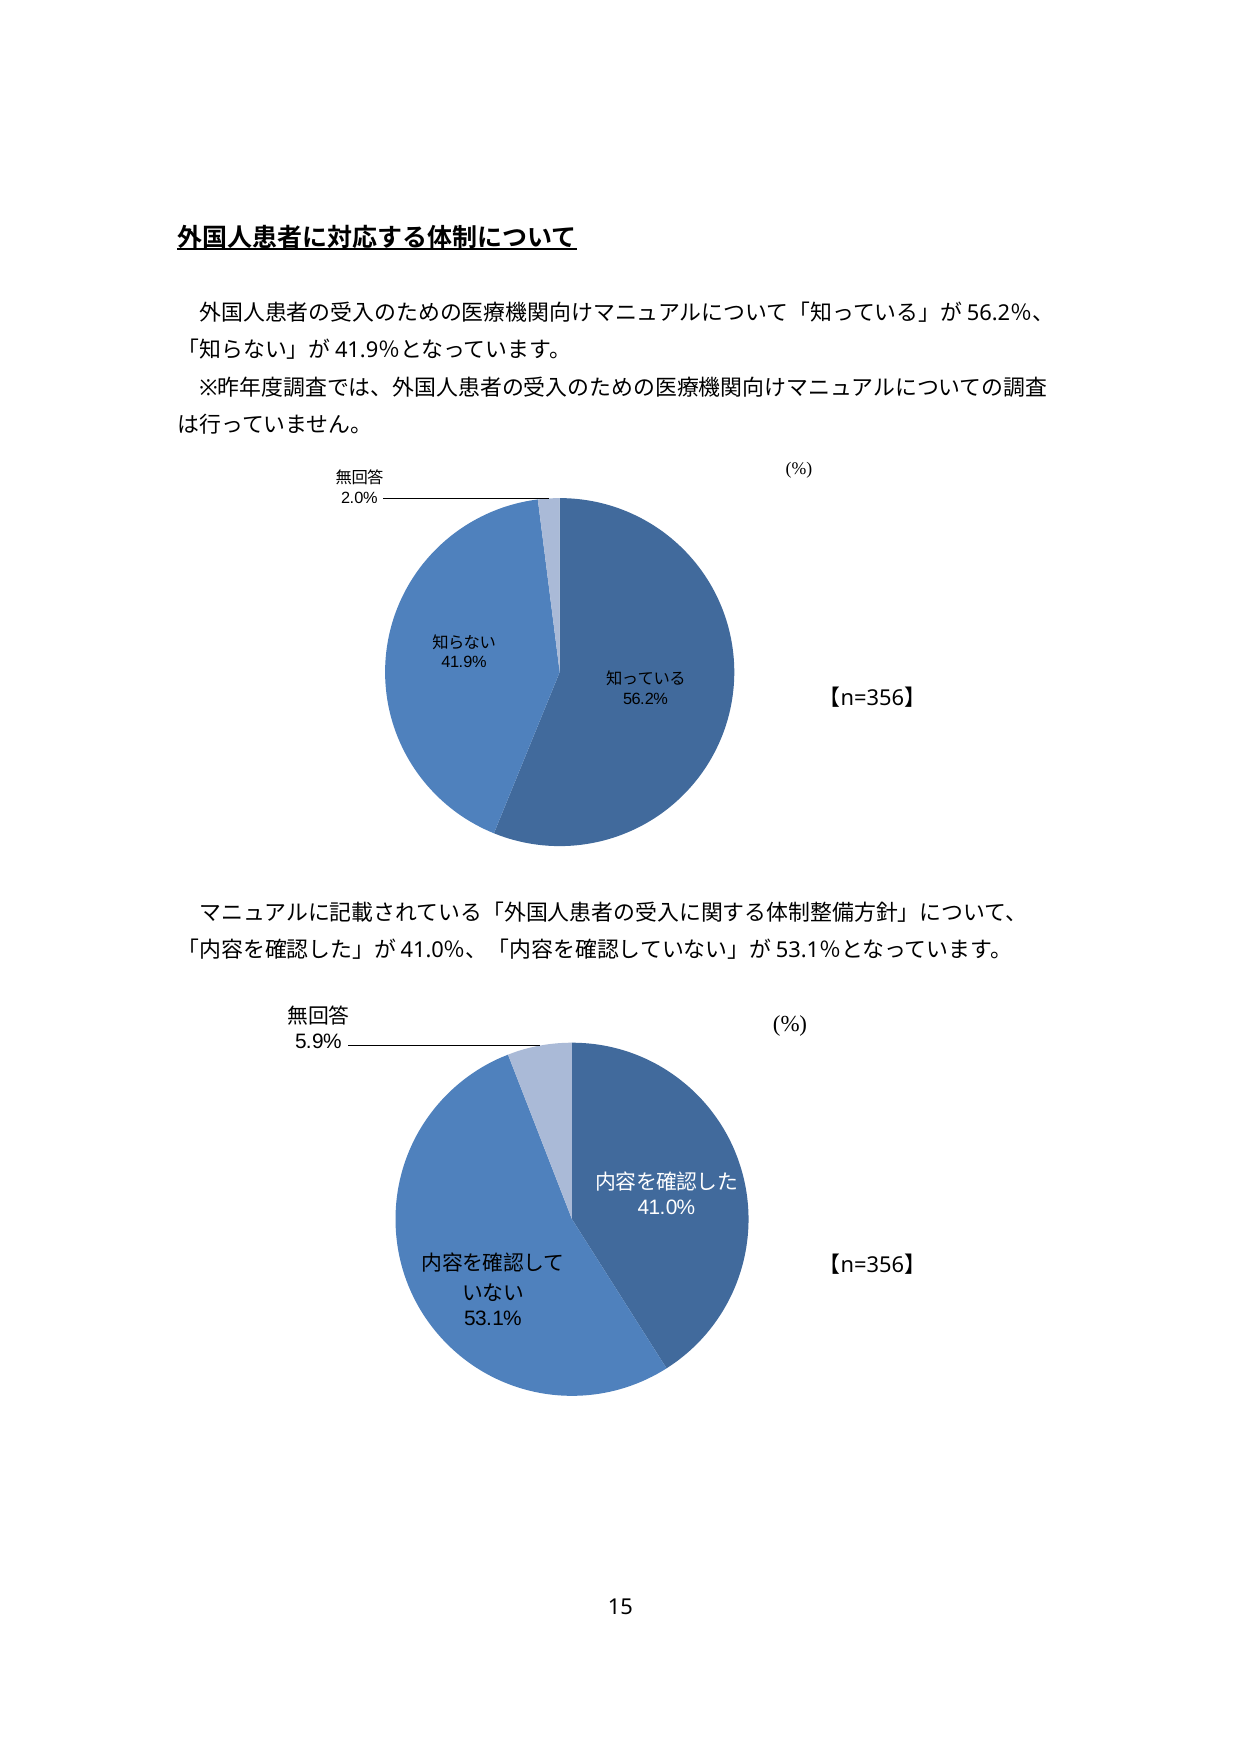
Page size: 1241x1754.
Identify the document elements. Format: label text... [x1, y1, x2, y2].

text ※昨年度調査では、外国人患者の受入のための医療機関向けマニュアルについての調査は行っていません。 [177, 367, 1063, 442]
text 外国人患者の受入のための医療機関向けマニュアルについて「知っている」が56.2％、「知らない」が41.9％となっています。 [177, 292, 1063, 367]
text マニュアルに記載されている「外国人患者の受入に関する体制整備方針」について、「内容を確認した」が41.0％、「内容を確認していない」が53.1％となっています。 [177, 892, 1063, 967]
subtitle 外国人患者に対応する体制について [177, 217, 1063, 254]
